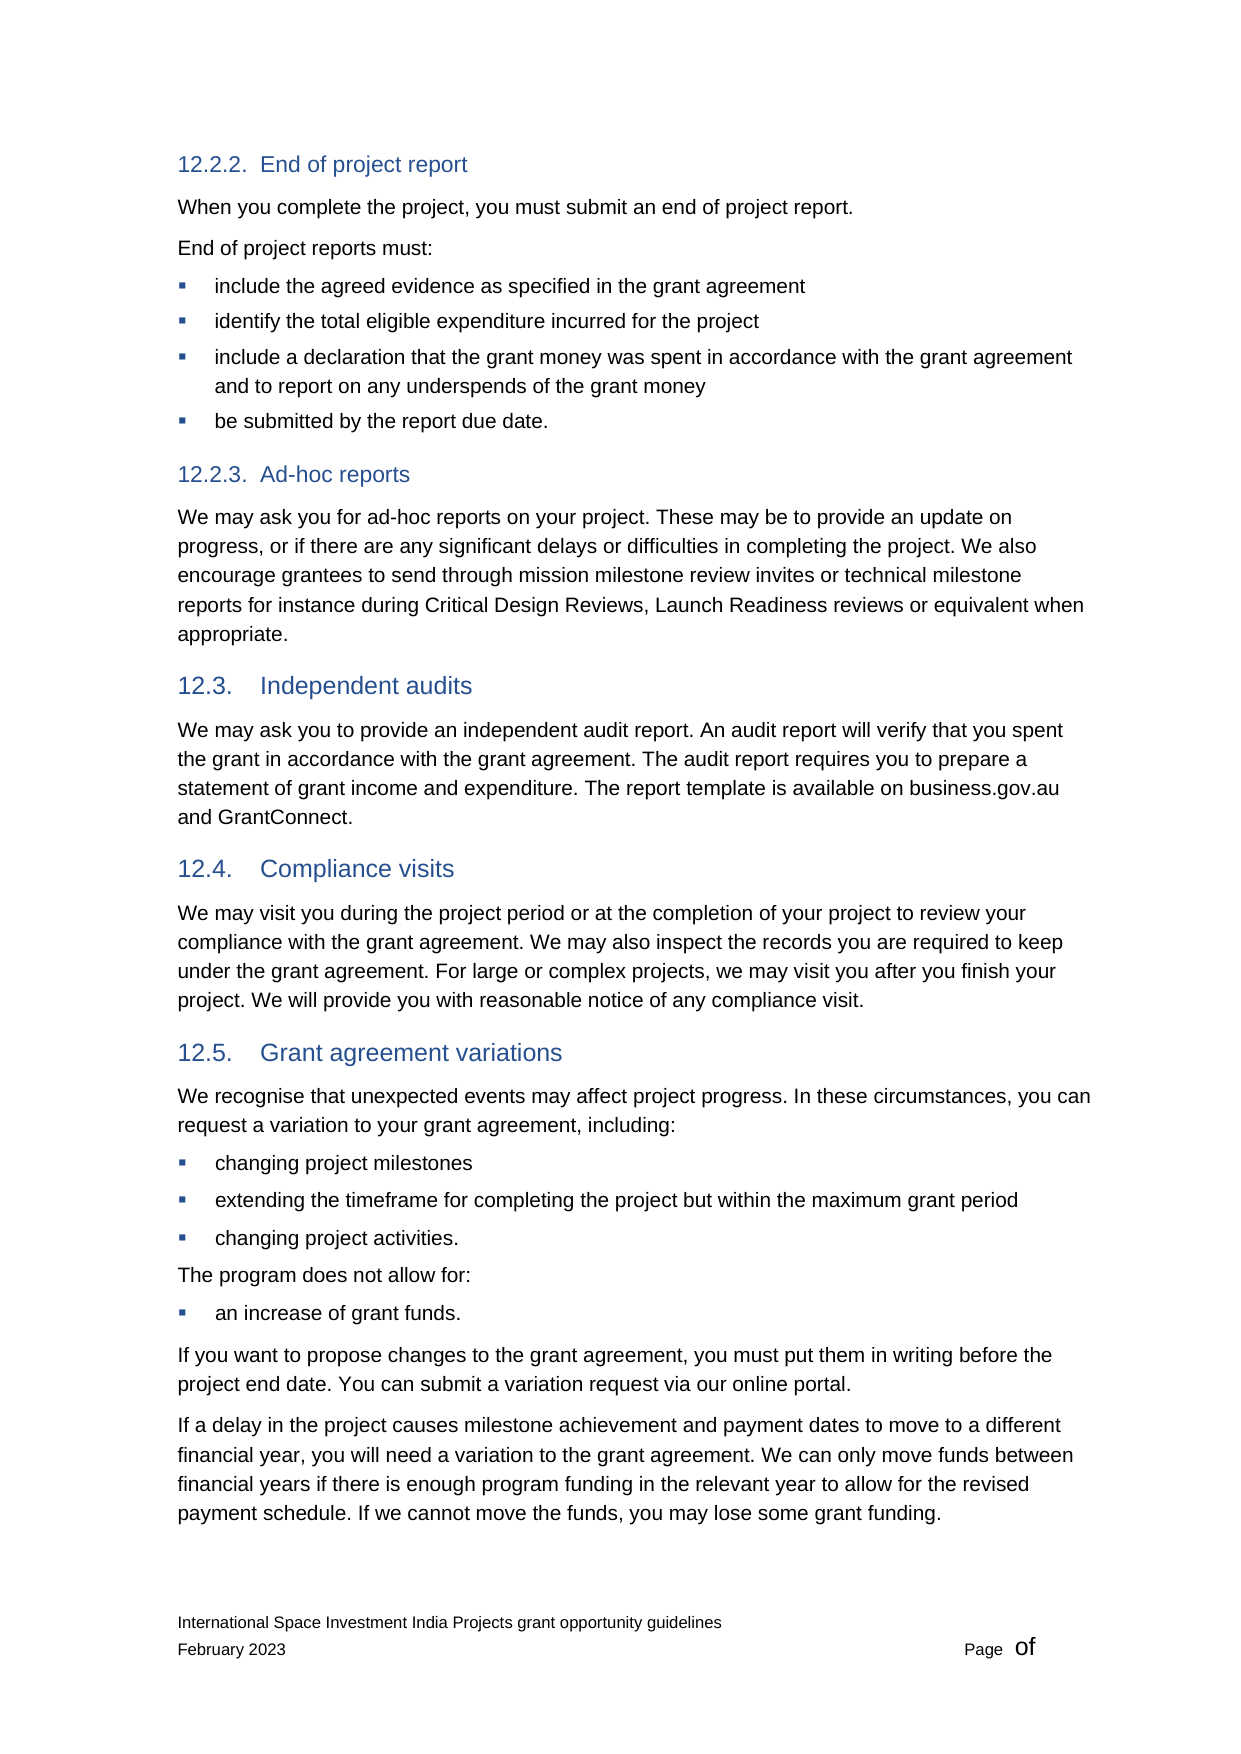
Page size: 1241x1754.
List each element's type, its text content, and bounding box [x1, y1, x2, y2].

subtitle End of project report [177, 148, 1092, 177]
text We may visit you during the project period or at the completion of your project to review your compliance with the grant agreement. We may also inspect the records you are required to keep under the grant agreement. For large or complex projects, we may visit you after you finish your project. We will provide you with reasonable notice of any compliance visit. [177, 896, 1092, 1012]
list changing project milestones [177, 1146, 1092, 1175]
list be submitted by the report due date. [177, 404, 1092, 433]
text If you want to propose changes to the grant agreement, you must put them in writing before the project end date. You can submit a variation request via our online portal. [177, 1337, 1092, 1396]
text End of project reports must: [177, 231, 1092, 260]
list include a declaration that the grant money was spent in accordance with the grant agreement and to report on any underspends of the grant money [177, 339, 1092, 398]
text If a delay in the project causes milestone achievement and payment dates to move to a different financial year, you will need a variation to the grant agreement. We can only move funds between financial years if there is enough program funding in the relevant year to allow for the revised payment schedule. If we cannot move the funds, you may lose some grant funding. [177, 1408, 1092, 1525]
list identify the total eligible expenditure incurred for the project [177, 304, 1092, 333]
text We recognise that unexpected events may affect project progress. In these circumstances, you can request a variation to your grant agreement, including: [177, 1079, 1092, 1137]
text The program does not allow for: [177, 1258, 1092, 1287]
list extending the timeframe for completing the project but within the maximum grant period [177, 1183, 1092, 1212]
list include the agreed evidence as specified in the grant agreement [177, 268, 1092, 298]
subtitle Compliance visits [177, 854, 1092, 883]
subtitle Ad-hoc reports [177, 458, 1092, 487]
text When you complete the project, you must submit an end of project report. [177, 189, 1092, 218]
subtitle Independent audits [177, 671, 1092, 700]
list changing project activities. [177, 1221, 1092, 1250]
subtitle Grant agreement variations [177, 1037, 1092, 1066]
text We may ask you to provide an independent audit report. An audit report will verify that you spent the grant in accordance with the grant agreement. The audit report requires you to prepare a statement of grant income and expenditure. The report template is available on business.gov.au and GrantConnect. [177, 712, 1092, 829]
list an increase of grant funds. [177, 1296, 1092, 1325]
text We may ask you for ad-hoc reports on your project. These may be to provide an update on progress, or if there are any significant delays or difficulties in completing the project. We also encourage grantees to send through mission milestone review invites or technical milestone reports for instance during Critical Design Reviews, Launch Readiness reviews or equivalent when appropriate. [177, 500, 1092, 646]
